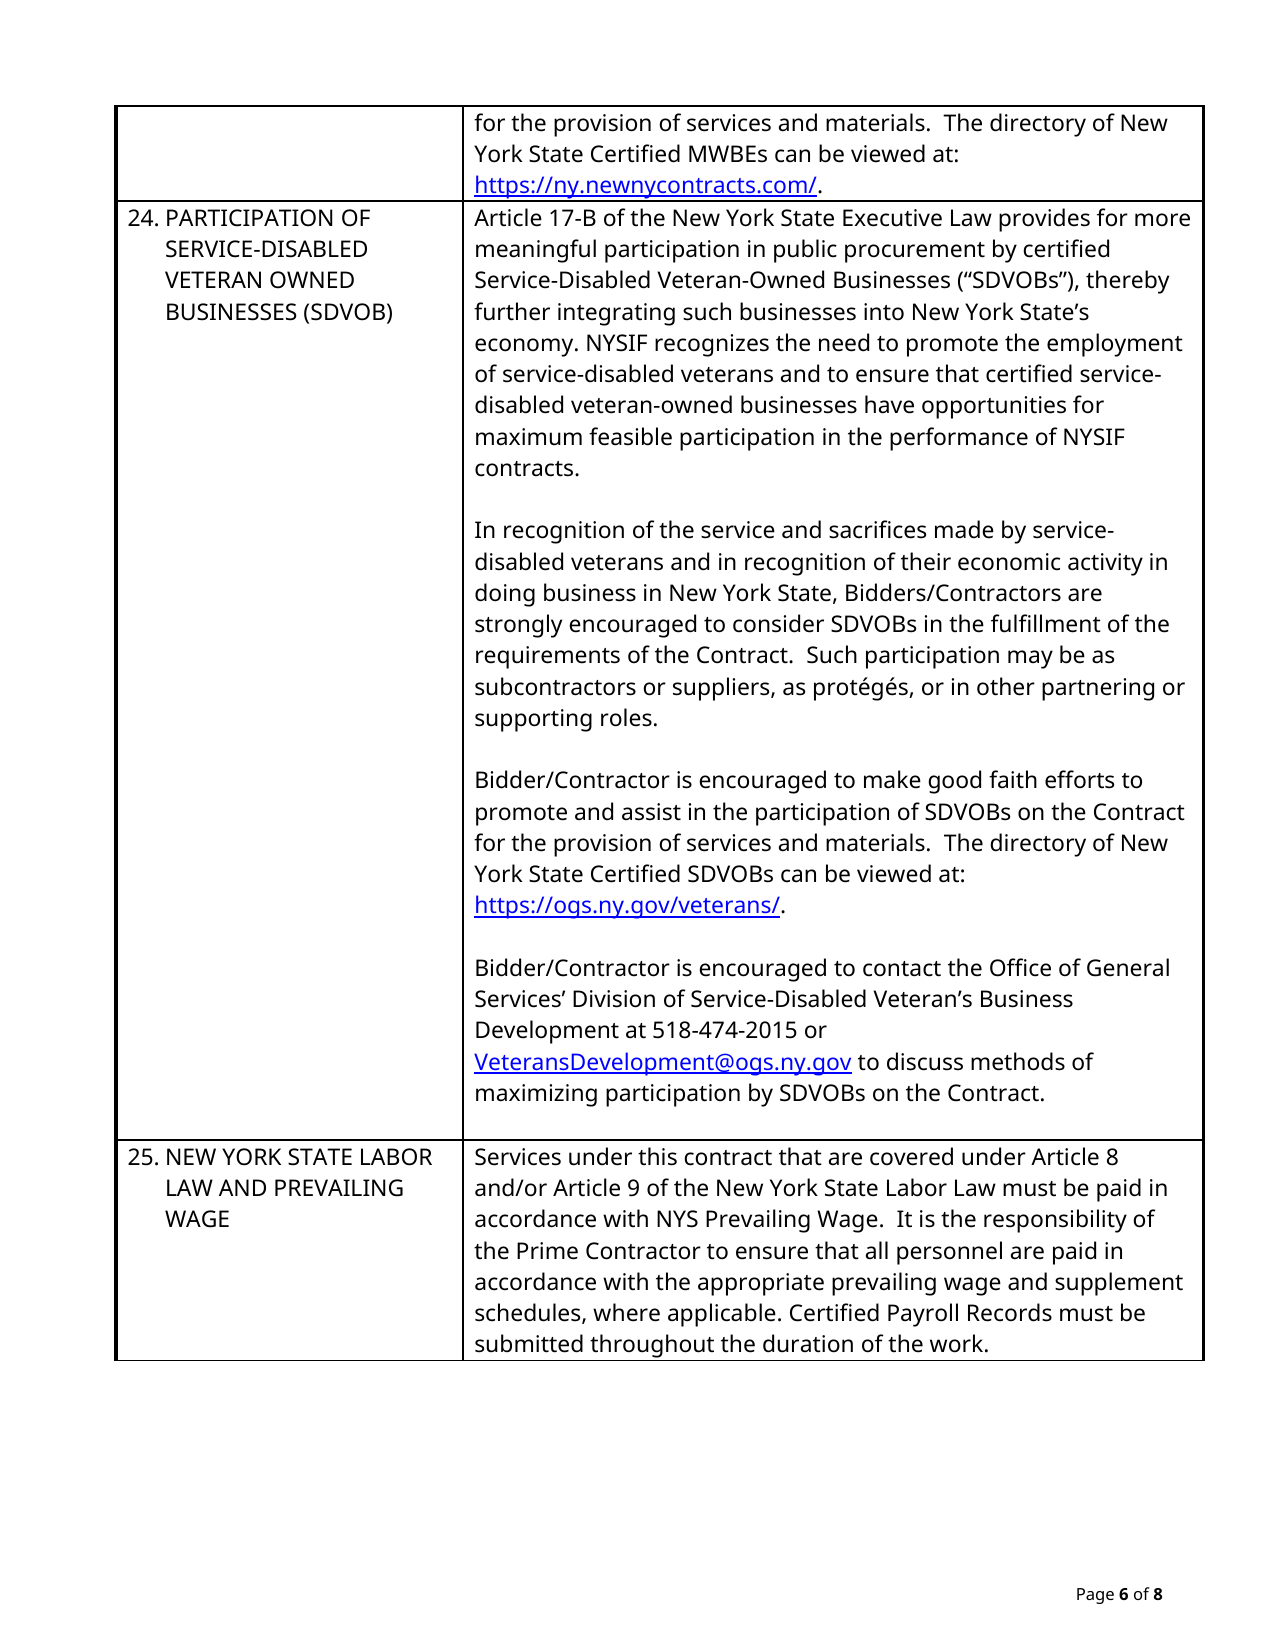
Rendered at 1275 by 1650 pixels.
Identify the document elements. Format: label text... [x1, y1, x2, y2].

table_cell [464, 107, 1202, 200]
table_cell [118, 107, 462, 200]
table_cell PARTICIPATION OF SERVICE-DISABLED VETERAN OWNED BUSINESSES (SDVOB) [118, 202, 462, 1139]
table_cell Services under this contract that are covered under Article 8 and/or Article 9 of the New York State Labor Law must be paid in accordance with NYS Prevailing Wage. It is the responsibility of the Prime Contractor to ensure that all personnel are paid in accordance with the appropriate prevailing wage and supplement schedules, where applicable. Certified Payroll Records must be submitted throughout the duration of the work. [464, 1141, 1202, 1360]
table_cell NEW YORK STATE LABOR LAW AND PREVAILING WAGE [118, 1141, 462, 1360]
table_cell Article 17-B of the New York State Executive Law provides for more meaningful participation in public procurement by certified Service-Disabled Veteran-Owned Businesses (“SDVOBs”), thereby further integrating such businesses into New York State’s economy. NYSIF recognizes the need to promote the employment of service-disabled veterans and to ensure that certified service-disabled veteran-owned businesses have opportunities for maximum feasible participation in the performance of NYSIF contracts. In recognition of the service and sacrifices made by service-disabled veterans and in recognition of their economic activity in doing business in New York State, Bidders/Contractors are strongly encouraged to consider SDVOBs in the fulfillment of the requirements of the Contract. Such participation may be as subcontractors or suppliers, as protégés, or in other partnering or supporting roles. Bidder/Contractor is encouraged to make good faith efforts to promote and assist in the participation of SDVOBs on the Contract for the provision of services and materials. The directory of New York State Certified SDVOBs can be viewed at: https://ogs.ny.gov/veterans/. Bidder/Contractor is encouraged to contact the Office of General Services’ Division of Service-Disabled Veteran’s Business Development at 518-474-2015 or VeteransDevelopment@ogs.ny.gov to discuss methods of maximizing participation by SDVOBs on the Contract. [464, 202, 1202, 1139]
